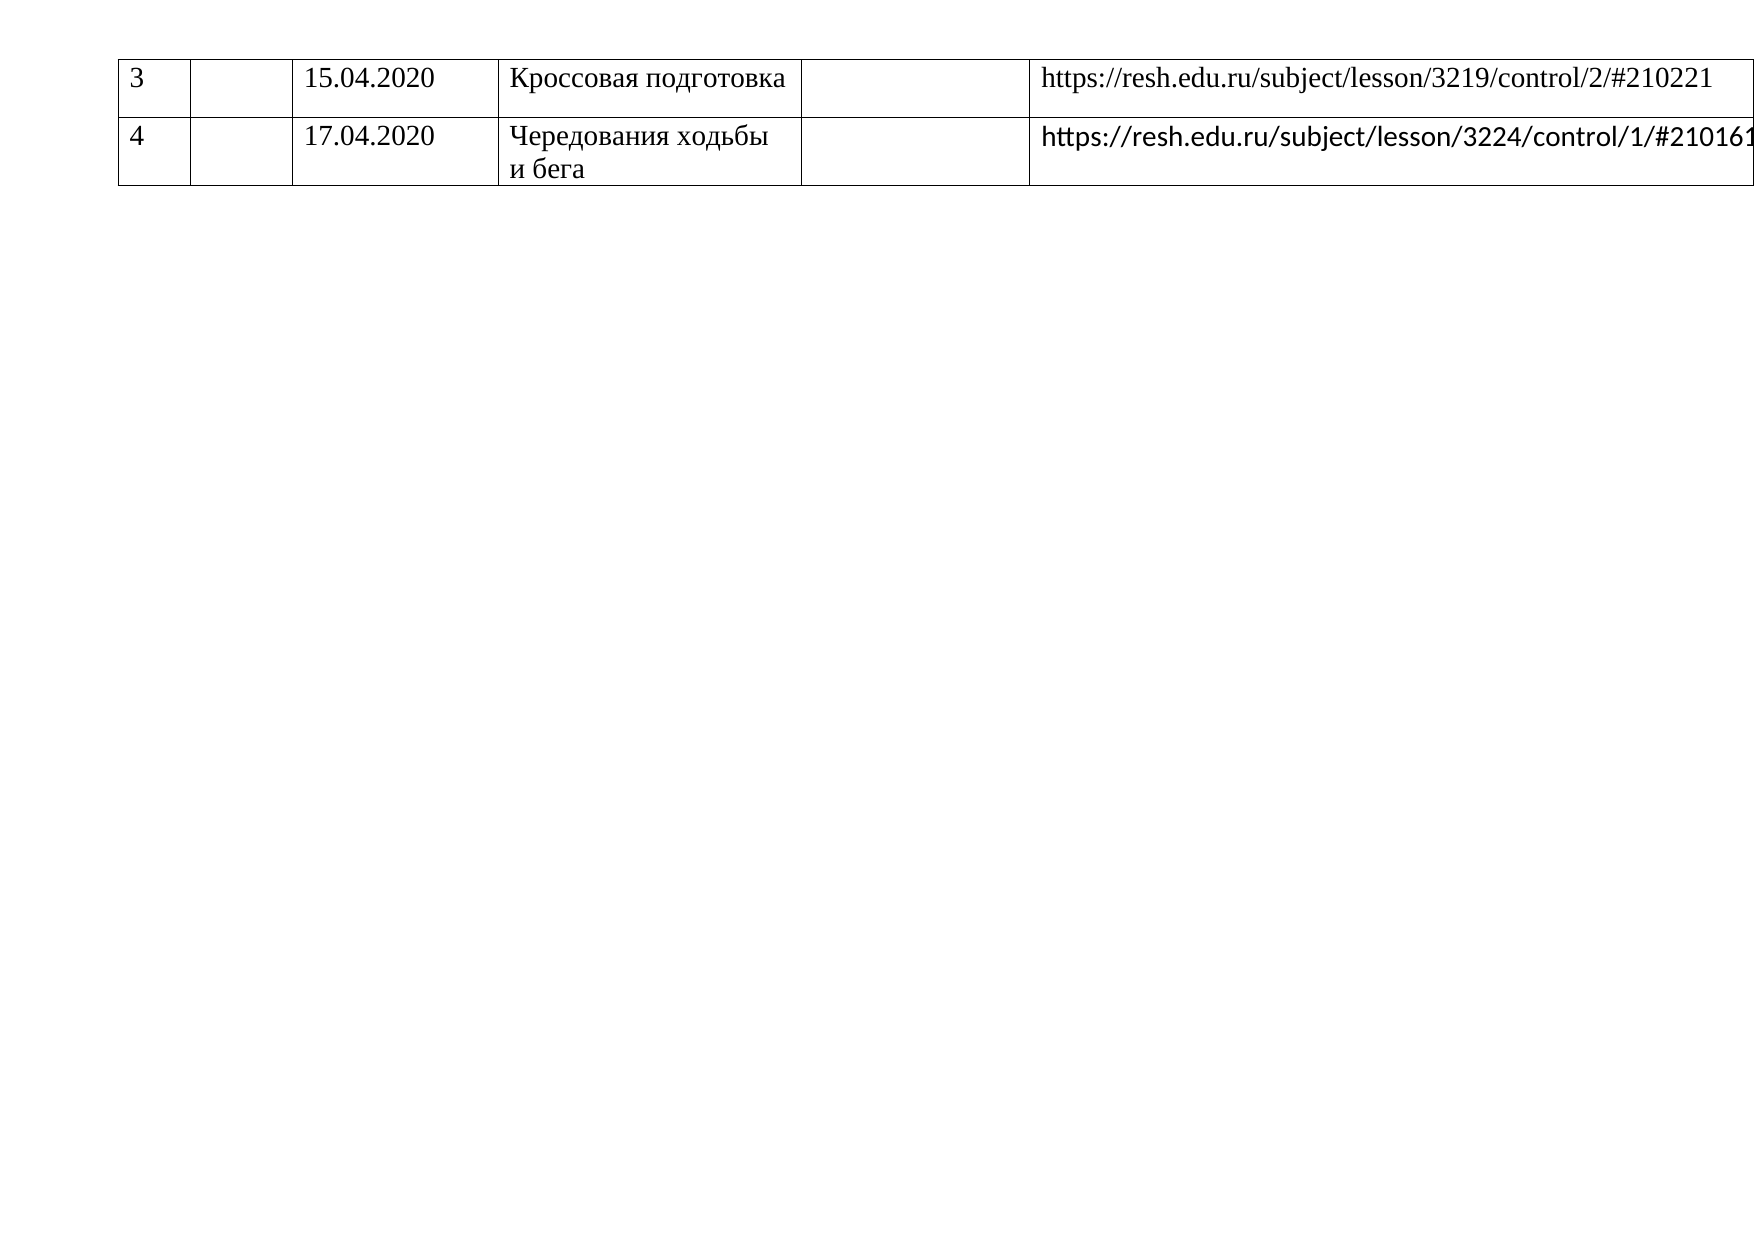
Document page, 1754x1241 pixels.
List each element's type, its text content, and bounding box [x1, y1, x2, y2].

table_cell 4 [119, 118, 190, 185]
table_cell [802, 60, 1029, 117]
table_cell https://resh.edu.ru/subject/lesson/3224/control/1/#210161 [1030, 118, 1753, 185]
table_cell [802, 118, 1029, 185]
table_cell [191, 118, 292, 185]
table_cell [191, 60, 292, 117]
table_cell https://resh.edu.ru/subject/lesson/3219/control/2/#210221 [1030, 60, 1753, 117]
table_cell 17.04.2020 [293, 118, 498, 185]
table_cell Кроссовая подготовка [499, 60, 801, 117]
table_cell 3 [119, 60, 190, 117]
table_cell 15.04.2020 [293, 60, 498, 117]
table_cell Чередования ходьбы и бега [499, 118, 801, 185]
